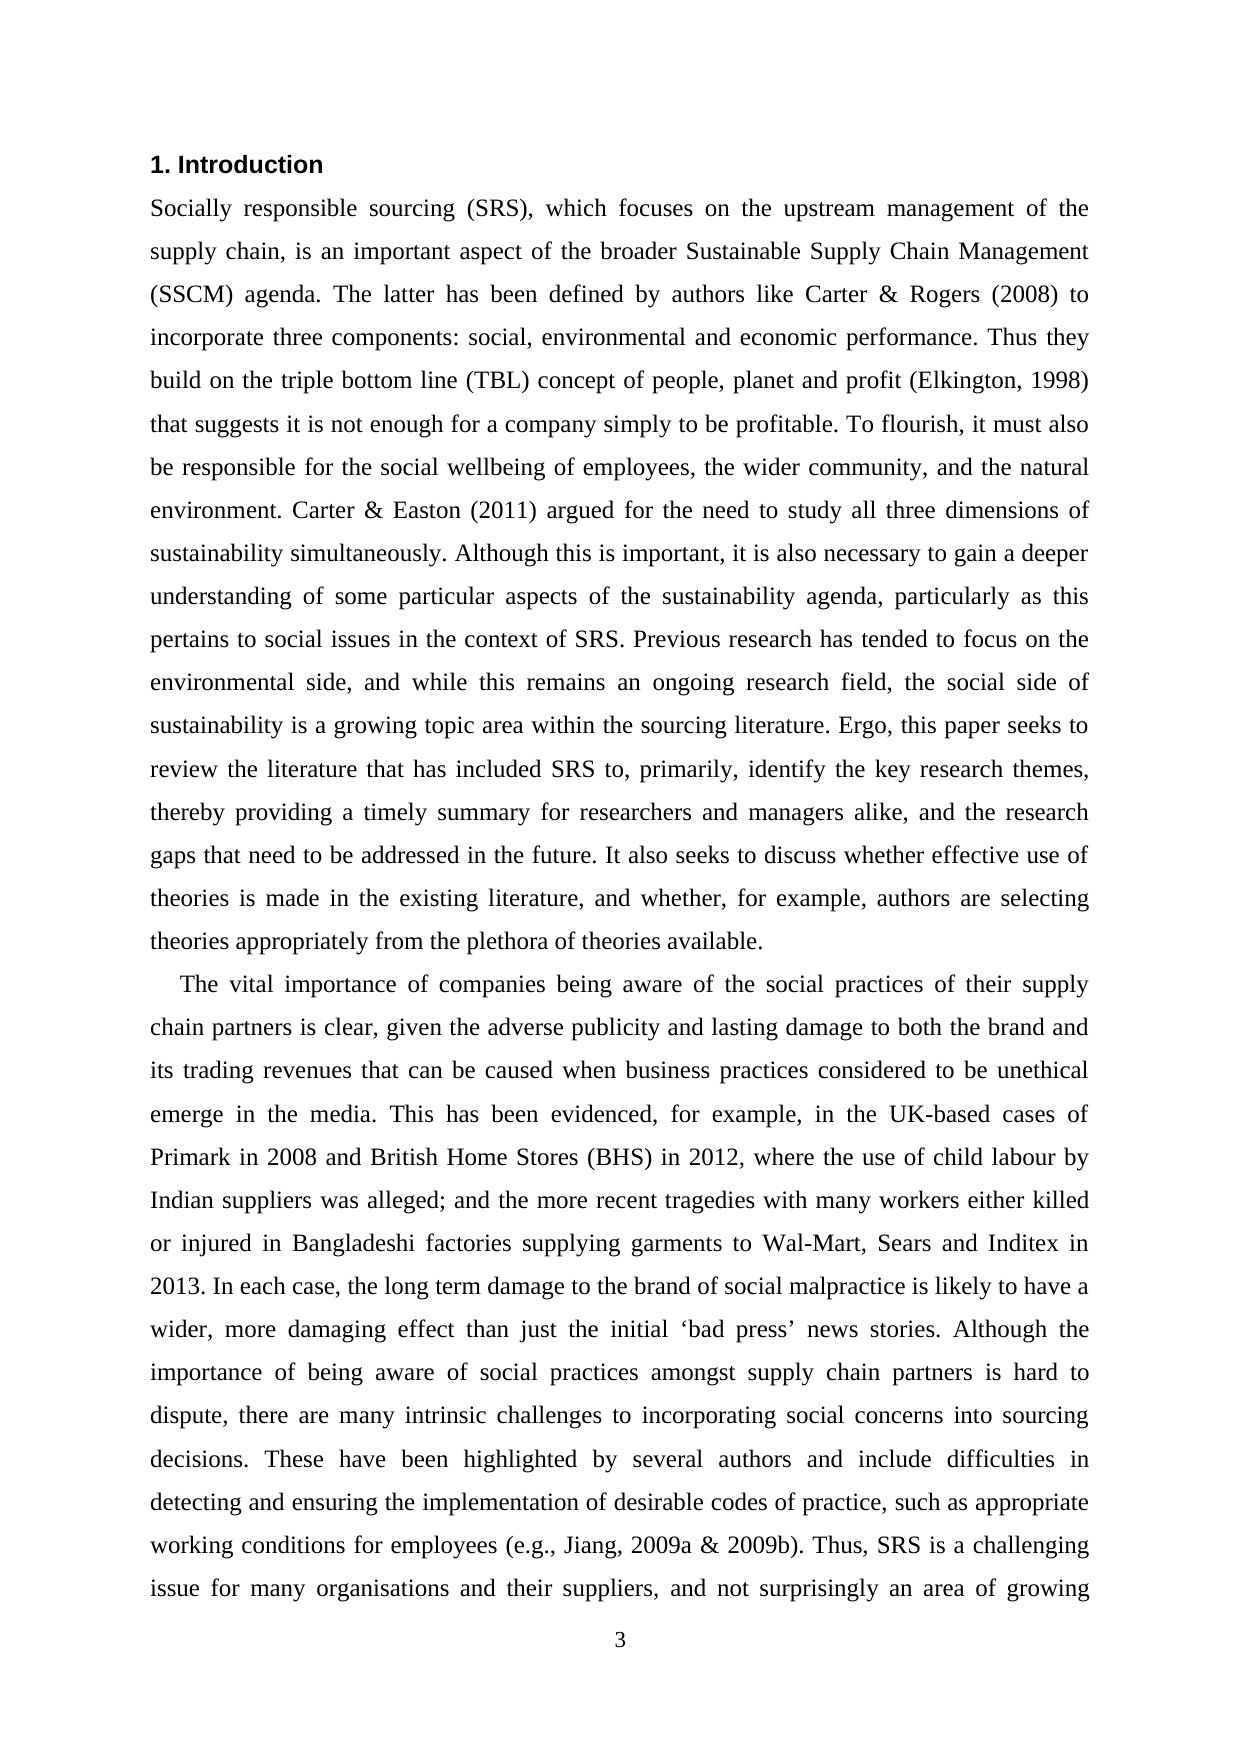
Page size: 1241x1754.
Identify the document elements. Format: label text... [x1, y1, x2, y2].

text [150, 969, 1090, 1602]
text Socially responsible sourcing (SRS), which focuses on the upstream management of the supply chain, is an important aspect of the broader Sustainable Supply Chain Management (SSCM) agenda. The latter has been defined by authors like Carter & Rogers (2008) to incorporate three components: social, environmental and economic performance. Thus they build on the triple bottom line (TBL) concept of people, planet and profit (Elkington, 1998) that suggests it is not enough for a company simply to be profitable. To flourish, it must also be responsible for the social wellbeing of employees, the wider community, and the natural environment. Carter & Easton (2011) argued for the need to study all three dimensions of sustainability simultaneously. Although this is important, it is also necessary to gain a deeper understanding of some particular aspects of the sustainability agenda, particularly as this pertains to social issues in the context of SRS. Previous research has tended to focus on the environmental side, and while this remains an ongoing research field, the social side of sustainability is a growing topic area within the sourcing literature. Ergo, this paper seeks to review the literature that has included SRS to, primarily, identify the key research themes, thereby providing a timely summary for researchers and managers alike, and the research gaps that need to be addressed in the future. It also seeks to discuss whether effective use of theories is made in the existing literature, and whether, for example, authors are selecting theories appropriately from the plethora of theories available. [150, 193, 1090, 955]
text 1. Introduction [150, 150, 1090, 179]
